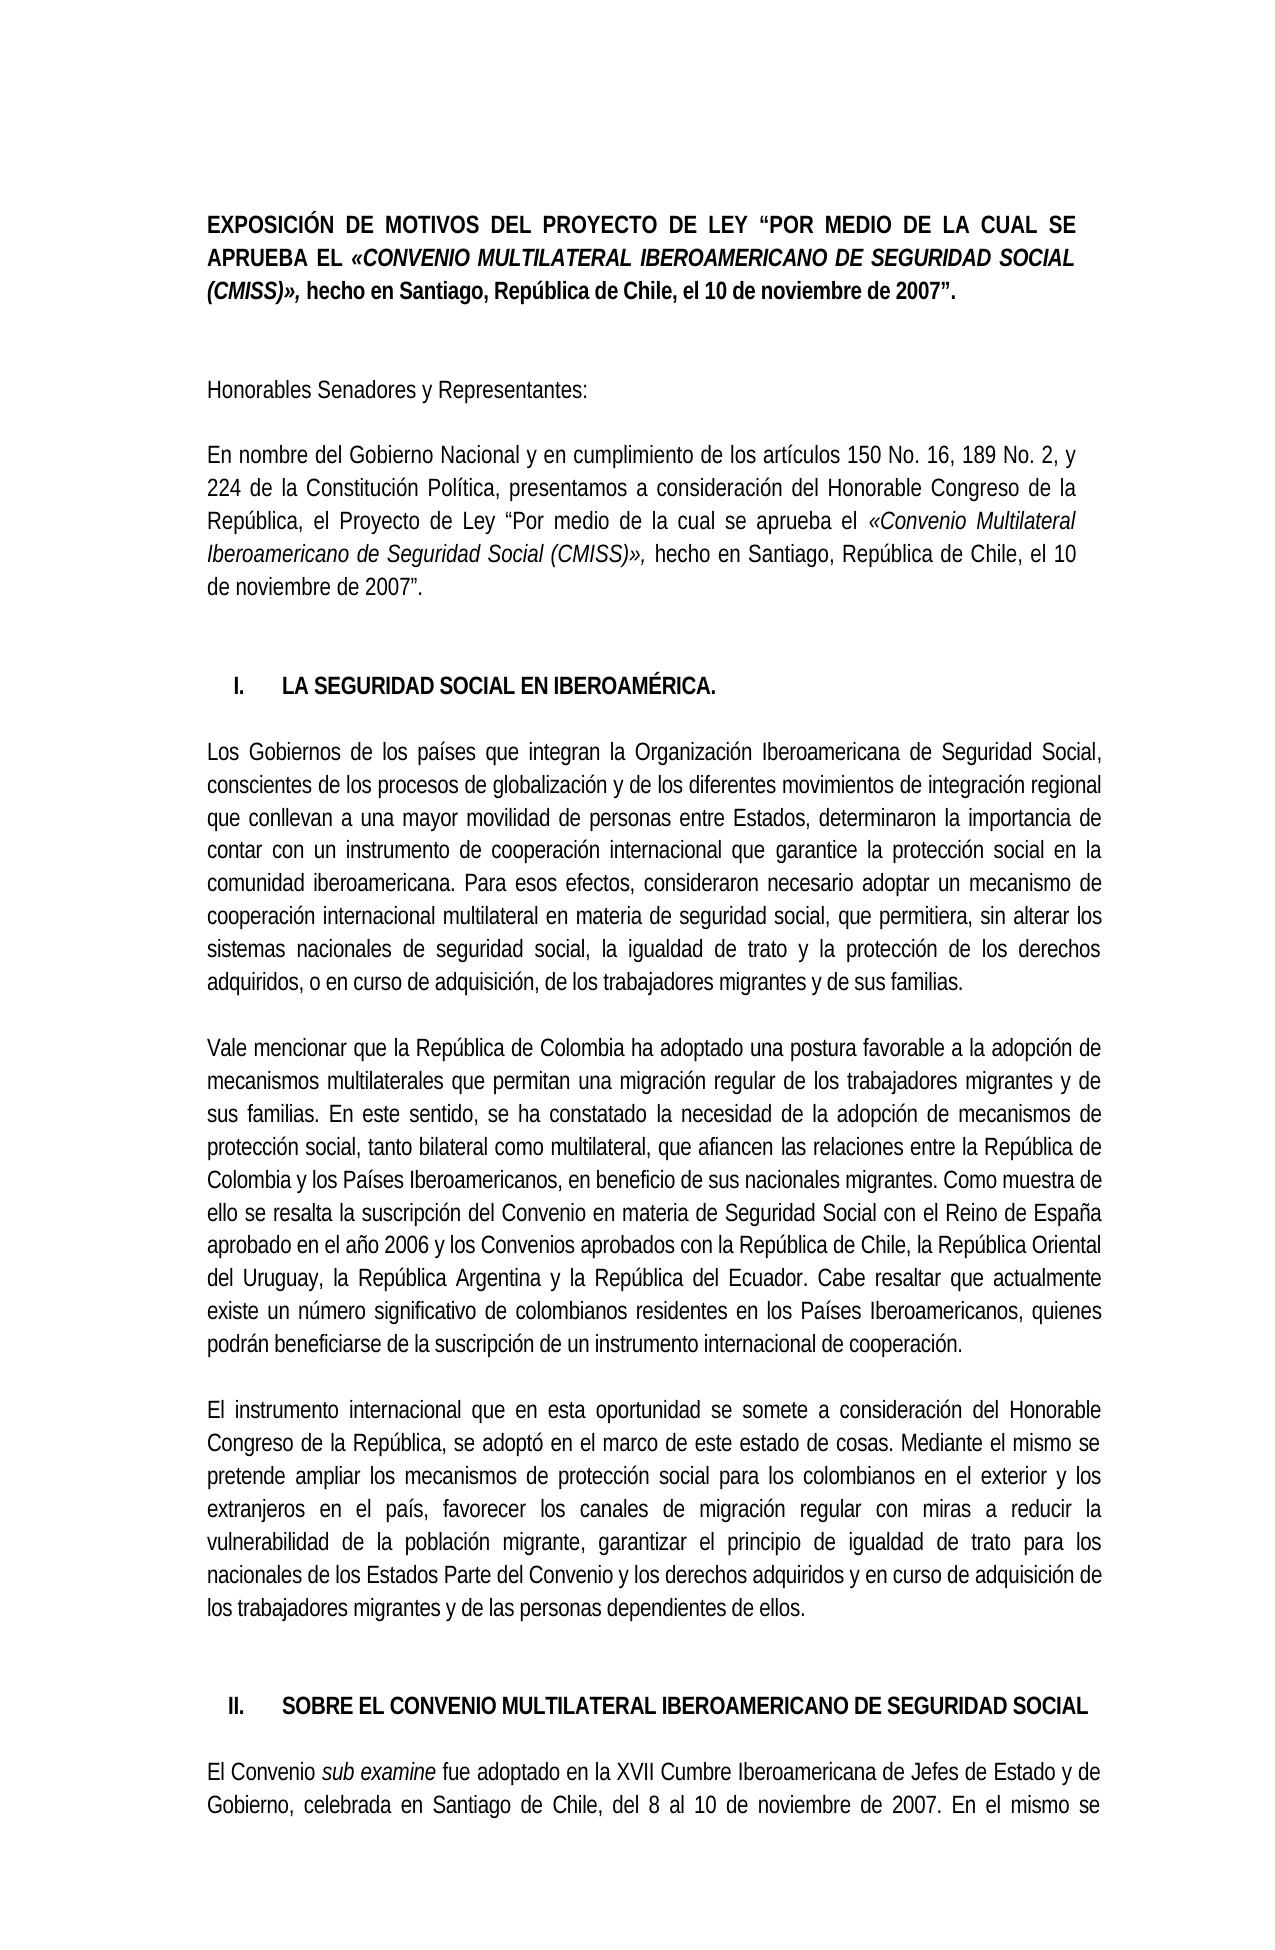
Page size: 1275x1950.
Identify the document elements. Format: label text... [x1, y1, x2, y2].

list LA SEGURIDAD SOCIAL EN IBEROAMÉRICA. [244, 671, 1102, 699]
text EXPOSICIÓN DE MOTIVOS DEL PROYECTO DE LEY “POR MEDIO DE LA CUAL SE APRUEBA EL «CONVENIO MULTILATERAL IBEROAMERICANO DE SEGURIDAD SOCIAL (CMISS)», hecho en Santiago, República de Chile, el 10 de noviembre de 2007”. [207, 210, 1078, 304]
text Honorables Senadores y Representantes: [207, 375, 1078, 403]
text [207, 1757, 1102, 1819]
list SOBRE EL CONVENIO MULTILATERAL IBEROAMERICANO DE SEGURIDAD SOCIAL [244, 1691, 1102, 1720]
text Vale mencionar que la República de Colombia ha adoptado una postura favorable a la adopción de mecanismos multilaterales que permitan una migración regular de los trabajadores migrantes y de sus familias. En este sentido, se ha constatado la necesidad de la adopción de mecanismos de protección social, tanto bilateral como multilateral, que afiancen las relaciones entre la República de Colombia y los Países Iberoamericanos, en beneficio de sus nacionales migrantes. Como muestra de ello se resalta la suscripción del Convenio en materia de Seguridad Social con el Reino de España aprobado en el año 2006 y los Convenios aprobados con la República de Chile, la República Oriental del Uruguay, la República Argentina y la República del Ecuador. Cabe resaltar que actualmente existe un número significativo de colombianos residentes en los Países Iberoamericanos, quienes podrán beneficiarse de la suscripción de un instrumento internacional de cooperación. [207, 1033, 1102, 1358]
text El instrumento internacional que en esta oportunidad se somete a consideración del Honorable Congreso de la República, se adoptó en el marco de este estado de cosas. Mediante el mismo se pretende ampliar los mecanismos de protección social para los colombianos en el exterior y los extranjeros en el país, favorecer los canales de migración regular con miras a reducir la vulnerabilidad de la población migrante, garantizar el principio de igualdad de trato para los nacionales de los Estados Parte del Convenio y los derechos adquiridos y en curso de adquisición de los trabajadores migrantes y de las personas dependientes de ellos. [207, 1395, 1102, 1621]
text En nombre del Gobierno Nacional y en cumplimiento de los artículos 150 No. 16, 189 No. 2, y 224 de la Constitución Política, presentamos a consideración del Honorable Congreso de la República, el Proyecto de Ley “Por medio de la cual se aprueba el «Convenio Multilateral Iberoamericano de Seguridad Social (CMISS)», hecho en Santiago, República de Chile, el 10 de noviembre de 2007”. [207, 441, 1078, 601]
text Los Gobiernos de los países que integran la Organización Iberoamericana de Seguridad Social, conscientes de los procesos de globalización y de los diferentes movimientos de integración regional que conllevan a una mayor movilidad de personas entre Estados, determinaron la importancia de contar con un instrumento de cooperación internacional que garantice la protección social en la comunidad iberoamericana. Para esos efectos, consideraron necesario adoptar un mecanismo de cooperación internacional multilateral en materia de seguridad social, que permitiera, sin alterar los sistemas nacionales de seguridad social, la igualdad de trato y la protección de los derechos adquiridos, o en curso de adquisición, de los trabajadores migrantes y de sus familias. [207, 737, 1102, 996]
